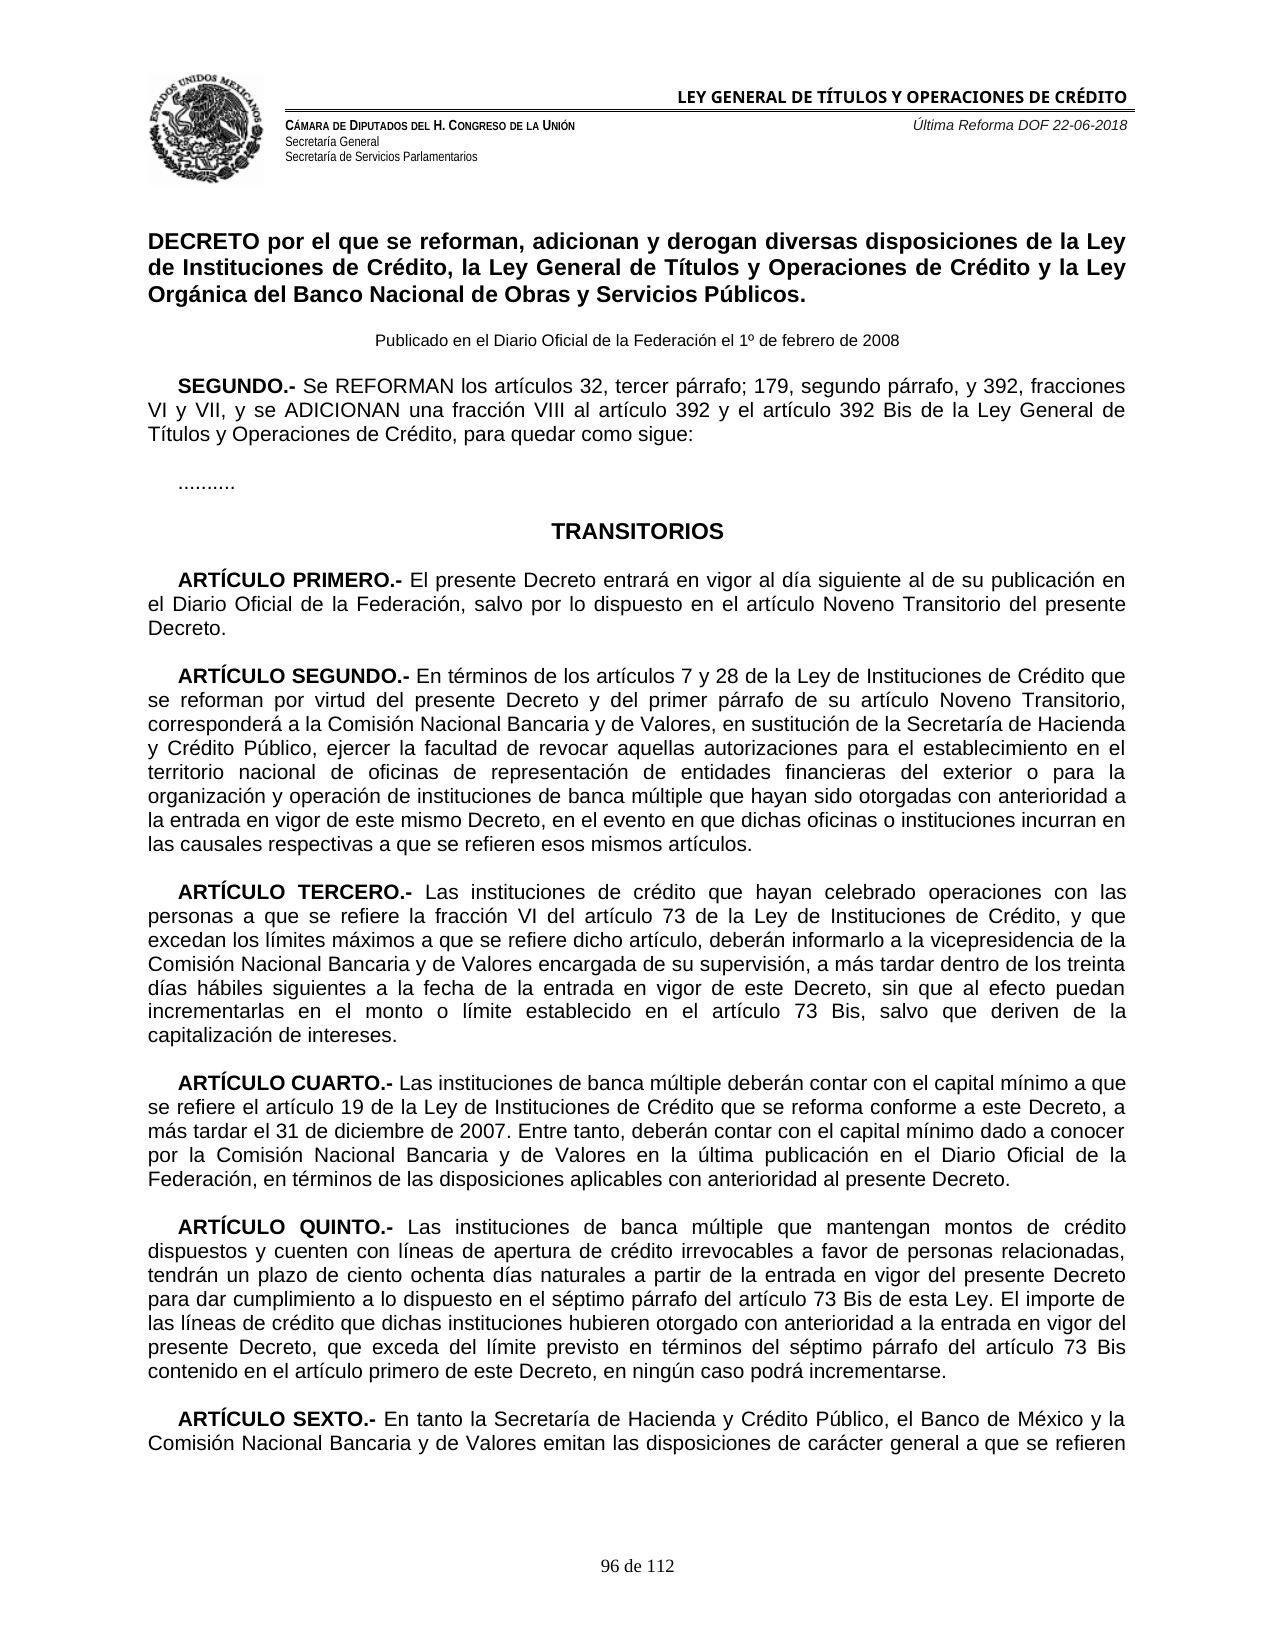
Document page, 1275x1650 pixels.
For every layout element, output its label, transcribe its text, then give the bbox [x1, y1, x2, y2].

text ARTÍCULO PRIMERO.- El presente Decreto entrará en vigor al día siguiente al de su publicación en el Diario Oficial de , salvo por lo dispuesto en el artículo Noveno Transitorio del presente Decreto. [148, 568, 1127, 640]
text ARTÍCULO TERCERO.- Las instituciones de crédito que hayan celebrado operaciones con las personas a que se refiere la fracción VI del artículo 73 de de Instituciones de Crédito, y que excedan los límites máximos a que se refiere dicho artículo, deberán informarlo a la vicepresidencia de Bancaria y de Valores encargada de su supervisión, a más tardar dentro de los treinta días hábiles siguientes a la fecha de la entrada en vigor de este Decreto, sin que al efecto puedan incrementarlas en el monto o límite establecido en el artículo 73 Bis, salvo que deriven de la capitalización de intereses. [148, 879, 1127, 1047]
text TRANSITORIOS [148, 518, 1127, 544]
text ARTÍCULO SEGUNDO.- En términos de los artículos 7 y 28 de de Instituciones de Crédito que se reforman por virtud del presente Decreto y del primer párrafo de su artículo Noveno Transitorio, corresponderá a Bancaria y de Valores, en sustitución de de Hacienda y Crédito Público, ejercer la facultad de revocar aquellas autorizaciones para el establecimiento en el territorio nacional de oficinas de representación de entidades financieras del exterior o para la organización y operación de instituciones de banca múltiple que hayan sido otorgadas con anterioridad a la entrada en vigor de este mismo Decreto, en el evento en que dichas oficinas o instituciones incurran en las causales respectivas a que se refieren esos mismos artículos. [148, 664, 1127, 856]
text .......... [148, 470, 1127, 494]
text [148, 1407, 1127, 1454]
text ARTÍCULO QUINTO.- Las instituciones de banca múltiple que mantengan montos de crédito dispuestos y cuenten con líneas de apertura de crédito irrevocables a favor de personas relacionadas, tendrán un plazo de ciento ochenta días naturales a partir de la entrada en vigor del presente Decreto para dar cumplimiento a lo dispuesto en el séptimo párrafo del artículo 73 Bis de esta Ley. El importe de las líneas de crédito que dichas instituciones hubieren otorgado con anterioridad a la entrada en vigor del presente Decreto, que exceda del límite previsto en términos del séptimo párrafo del artículo 73 Bis contenido en el artículo primero de este Decreto, en ningún caso podrá incrementarse. [148, 1215, 1127, 1383]
text ARTÍCULO CUARTO.- Las instituciones de banca múltiple deberán contar con el capital mínimo a que se refiere el artículo 19 de de Instituciones de Crédito que se reforma conforme a este Decreto, a más tardar el 31 de diciembre de 2007. Entre tanto, deberán contar con el capital mínimo dado a conocer por Bancaria y de Valores en la última publicación en el Diario Oficial de , en términos de las disposiciones aplicables con anterioridad al presente Decreto. [148, 1071, 1127, 1191]
text Publicado en el Diario Oficial de la Federación el 1º de febrero de 2008 [148, 331, 1127, 350]
text DECRETO por el que se reforman, adicionan y derogan diversas disposiciones de de Instituciones de Crédito, de Títulos y Operaciones de Crédito y del Banco Nacional de Obras y Servicios Públicos. [148, 228, 1127, 307]
text SEGUNDO.- Se REFORMAN los artículos 32, tercer párrafo; 179, segundo párrafo, y 392, fracciones VI y VII, y se ADICIONAN una fracción VIII al artículo 392 y el artículo 392 Bis de de Títulos y Operaciones de Crédito, para quedar como sigue: [148, 374, 1127, 446]
